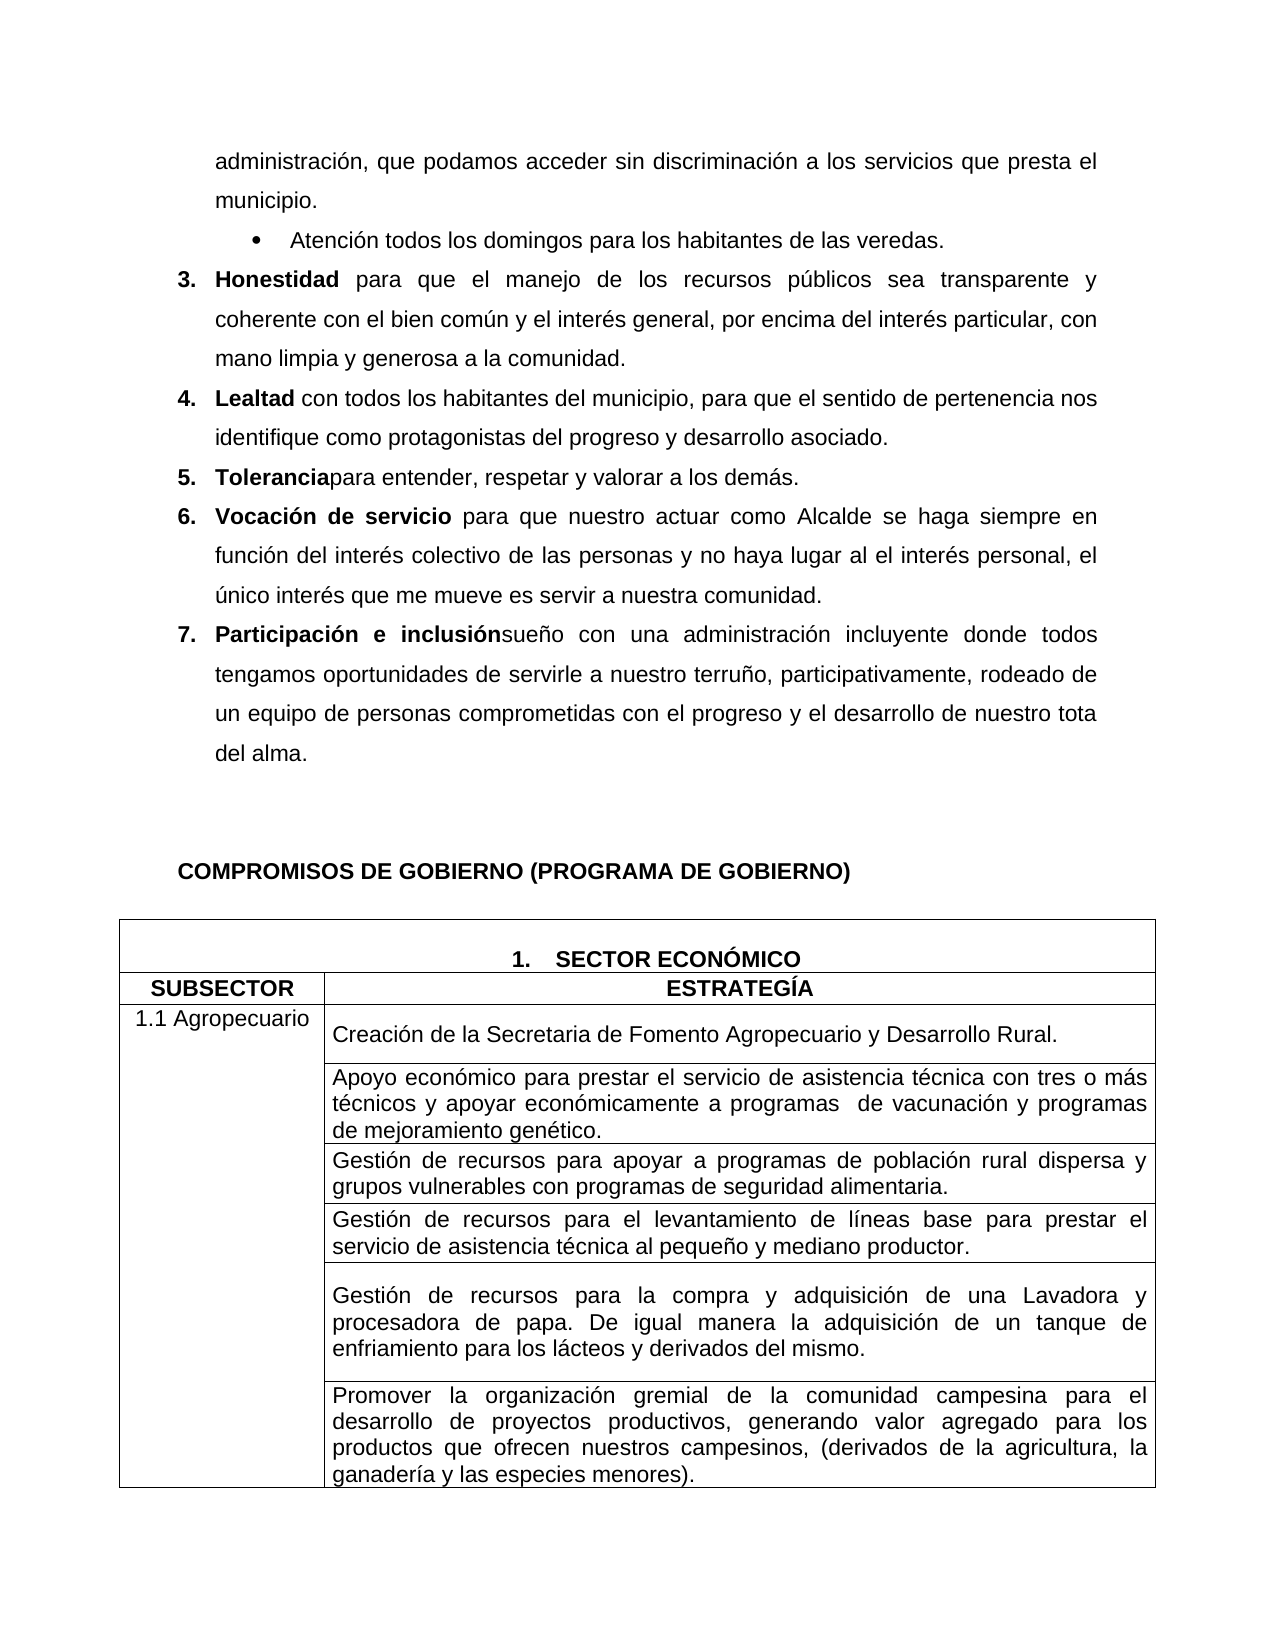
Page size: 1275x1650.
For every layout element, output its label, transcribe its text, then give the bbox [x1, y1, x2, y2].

table_cell Gestión de recursos para apoyar a programas de población rural dispersa y grupos vulnerables con programas de seguridad alimentaria. [325, 1144, 1155, 1202]
table_cell SUBSECTOR [120, 973, 324, 1003]
table_cell ESTRATEGÍA [325, 973, 1155, 1003]
table_header SECTOR ECONÓMICO [120, 920, 1155, 972]
list Participación e inclusiónsueño con una administración incluyente donde todos tengamos oportunidades de servirle a nuestro terruño, participativamente, rodeado de un equipo de personas comprometidas con el progreso y el desarrollo de nuestro tota del alma. [177, 621, 1098, 766]
list Toleranciapara entender, respetar y valorar a los demás. [177, 463, 1098, 490]
list Lealtad con todos los habitantes del municipio, para que el sentido de pertenencia nos identifique como protagonistas del progreso y desarrollo asociado. [177, 384, 1098, 450]
table_cell Creación de la Secretaria de Fomento Agropecuario y Desarrollo Rural. [325, 1005, 1155, 1063]
list Honestidad para que el manejo de los recursos públicos sea transparente y coherente con el bien común y el interés general, por encima del interés particular, con mano limpia y generosa a la comunidad. [177, 266, 1098, 371]
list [177, 148, 1098, 213]
table_cell Apoyo económico para prestar el servicio de asistencia técnica con tres o más técnicos y apoyar económicamente a programas de vacunación y programas de mejoramiento genético. [325, 1064, 1155, 1143]
list Atención todos los domingos para los habitantes de las veredas. [252, 227, 1098, 253]
list Vocación de servicio para que nuestro actuar como Alcalde se haga siempre en función del interés colectivo de las personas y no haya lugar al el interés personal, el único interés que me mueve es servir a nuestra comunidad. [177, 503, 1098, 608]
table_cell 1.1 Agropecuario [120, 1005, 324, 1487]
text COMPROMISOS DE GOBIERNO (PROGRAMA DE GOBIERNO) [177, 858, 1098, 884]
table_cell Gestión de recursos para el levantamiento de líneas base para prestar el servicio de asistencia técnica al pequeño y mediano productor. [325, 1204, 1155, 1262]
table_cell Promover la organización gremial de la comunidad campesina para el desarrollo de proyectos productivos, generando valor agregado para los productos que ofrecen nuestros campesinos, (derivados de la agricultura, la ganadería y las especies menores). [325, 1382, 1155, 1487]
table_cell Gestión de recursos para la compra y adquisición de una Lavadora y procesadora de papa. De igual manera la adquisición de un tanque de enfriamiento para los lácteos y derivados del mismo. [325, 1263, 1155, 1381]
